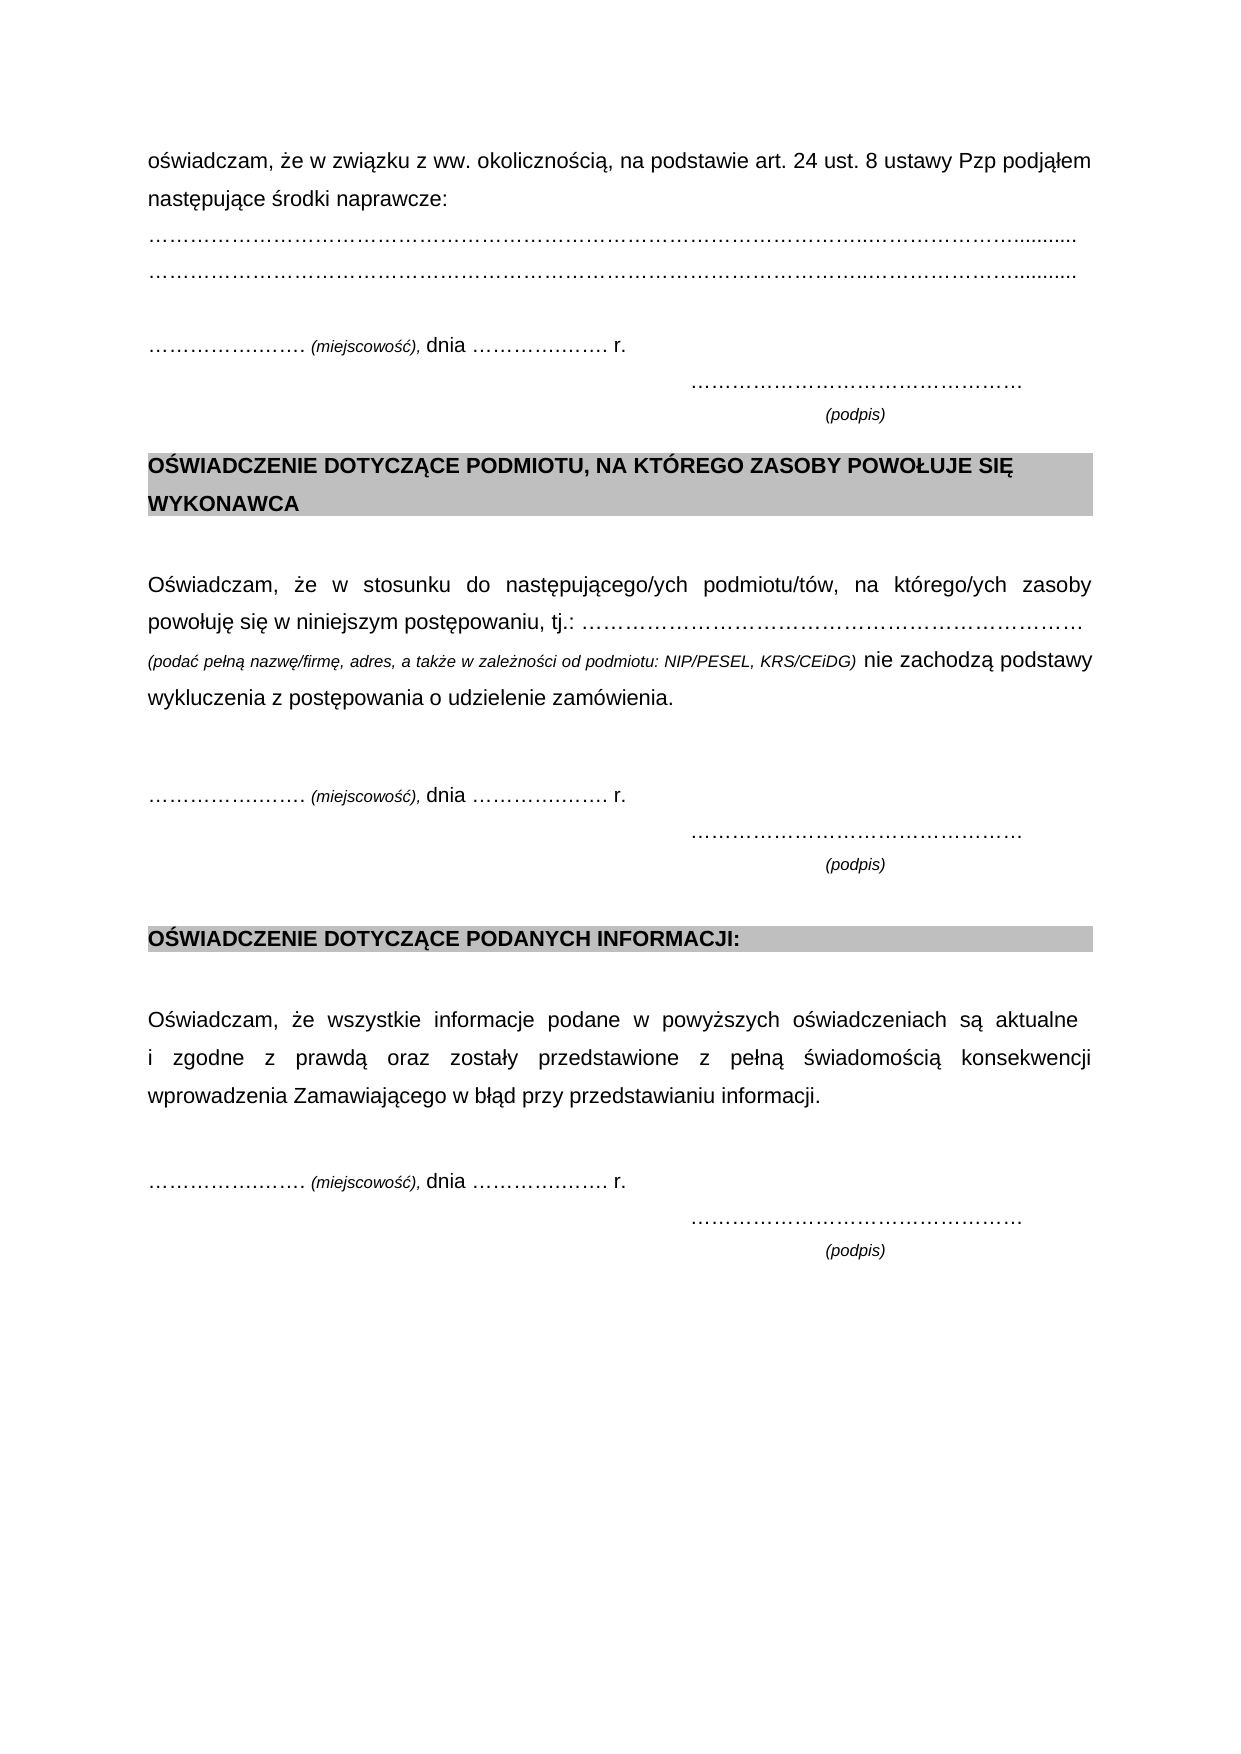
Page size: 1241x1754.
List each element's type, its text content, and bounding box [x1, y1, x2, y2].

text ………………………………………… [620, 818, 1093, 842]
text …………….……. (miejscowość), dnia ………….……. r. [148, 783, 1093, 807]
text (podpis) [620, 405, 1093, 424]
text OŚWIADCZENIE DOTYCZĄCE PODMIOTU, NA KTÓREGO ZASOBY POWOŁUJE SIĘ WYKONAWCA [148, 453, 1093, 516]
text OŚWIADCZENIE DOTYCZĄCE PODANYCH INFORMACJI: [148, 926, 1093, 952]
text ………………………………………… [620, 1204, 1093, 1228]
text ………………………………………… [620, 369, 1093, 393]
text …………….……. (miejscowość), dnia ………….……. r. [148, 333, 1093, 357]
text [148, 148, 1093, 211]
text …………………………………………………………………………………………..…………………........... [148, 259, 1093, 283]
text …………………………………………………………………………………………..…………………........... [148, 223, 1093, 247]
text Oświadczam, że wszystkie informacje podane w powyższych oświadczeniach są aktualne i zgodne z prawdą oraz zostały przedstawione z pełną świadomością konsekwencji wprowadzenia Zamawiającego w błąd przy przedstawianiu informacji. [148, 1007, 1093, 1108]
text …………….……. (miejscowość), dnia ………….……. r. [148, 1169, 1093, 1193]
text (podpis) [620, 1241, 1093, 1260]
text Oświadczam, że w stosunku do następującego/ych podmiotu/tów, na którego/ych zasoby powołuję się w niniejszym postępowaniu, tj.: …………………………………………………………… (podać pełną nazwę/firmę, adres, a także w zależności od podmiotu: NIP/PESEL, KRS/CEiDG) nie zachodzą podstawy wykluczenia z postępowania o udzielenie zamówienia. [148, 571, 1093, 710]
text (podpis) [620, 854, 1093, 874]
